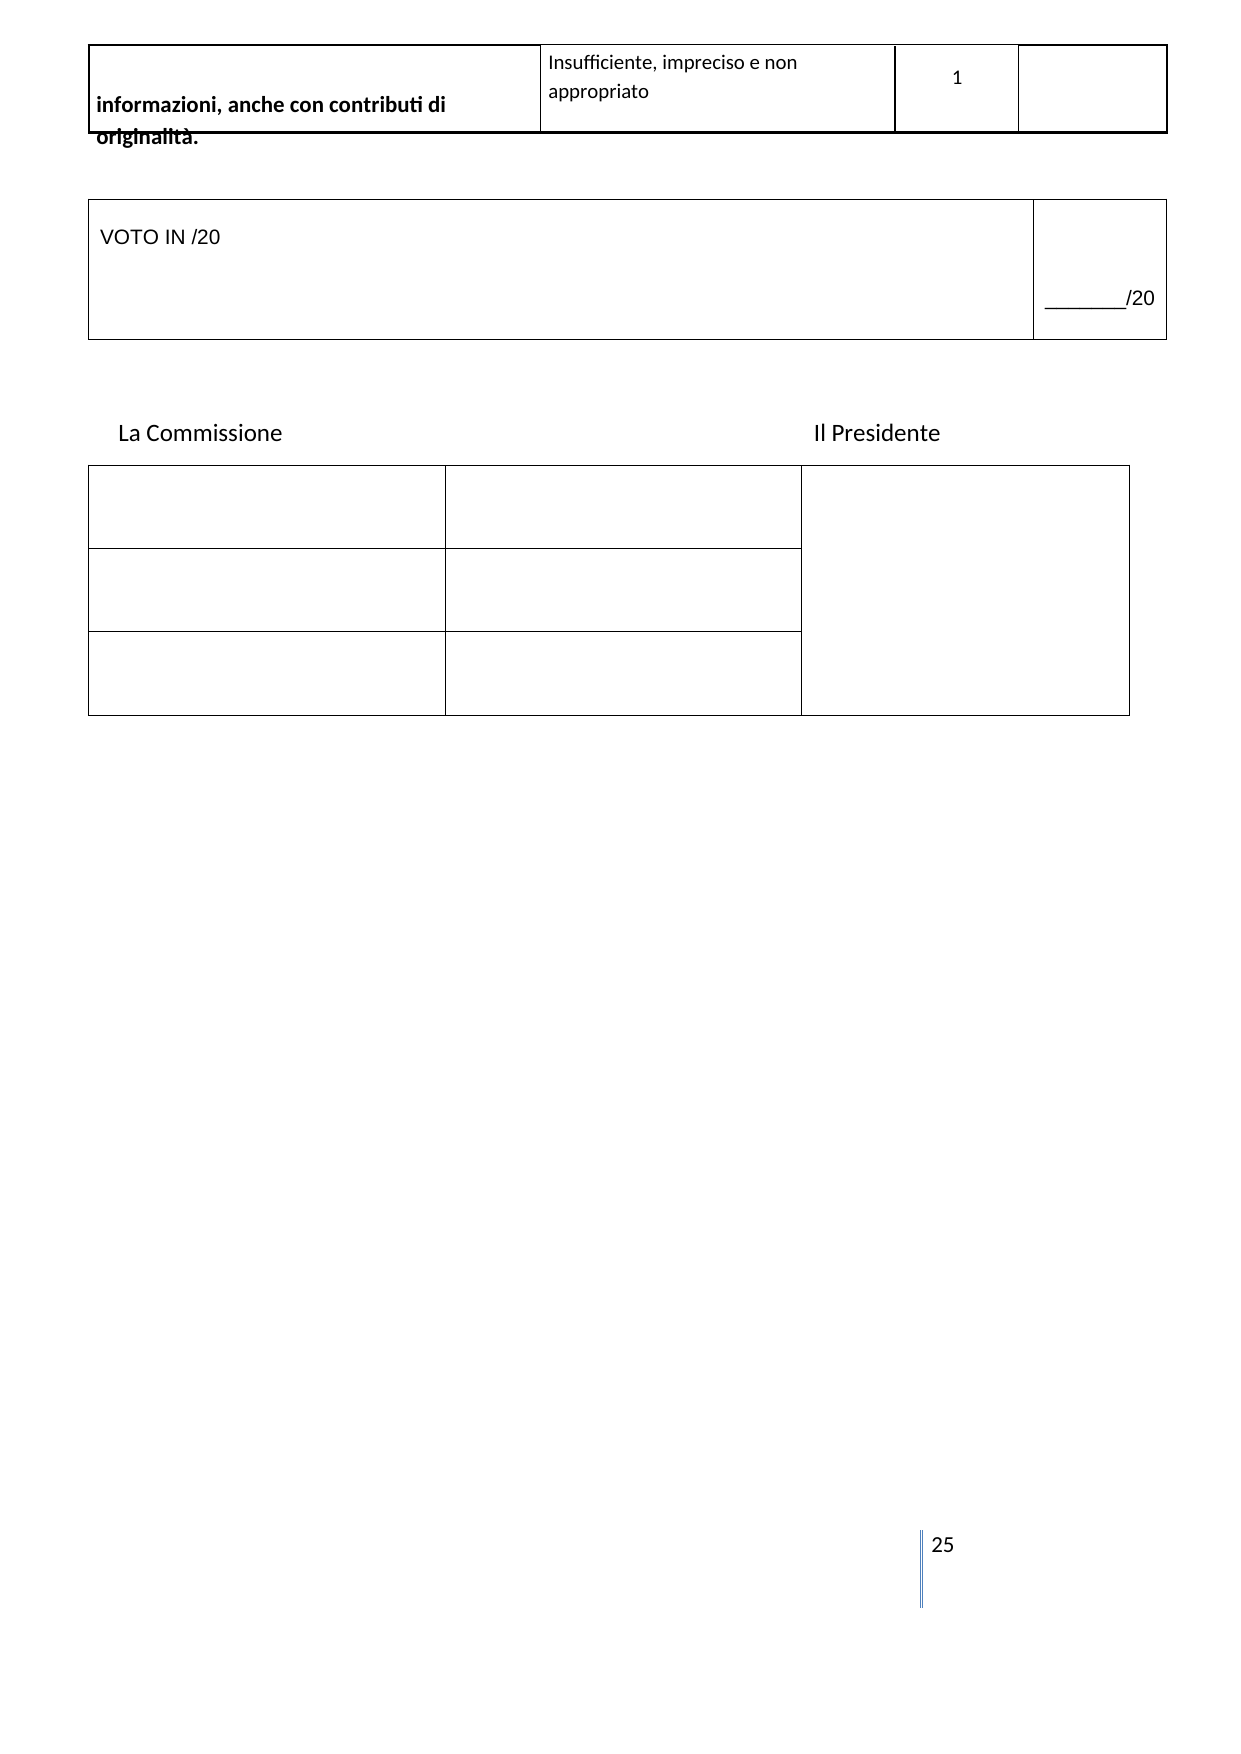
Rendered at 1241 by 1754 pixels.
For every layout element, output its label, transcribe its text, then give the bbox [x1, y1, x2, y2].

table_header [89, 466, 445, 548]
table_cell 1 [895, 45, 1018, 131]
table_cell [446, 549, 801, 631]
title La Commissione Il Presidente [118, 417, 1122, 448]
table_header VOTO IN /20 [89, 200, 1033, 338]
table_cell [89, 632, 445, 714]
table_cell [802, 631, 1129, 714]
table_cell [89, 549, 445, 631]
table_cell [446, 632, 801, 714]
table_header _______/20 [1034, 200, 1166, 338]
table_cell Insufficiente, impreciso e non appropriato [541, 45, 895, 131]
table_header [802, 466, 1129, 631]
table_header [446, 466, 801, 548]
